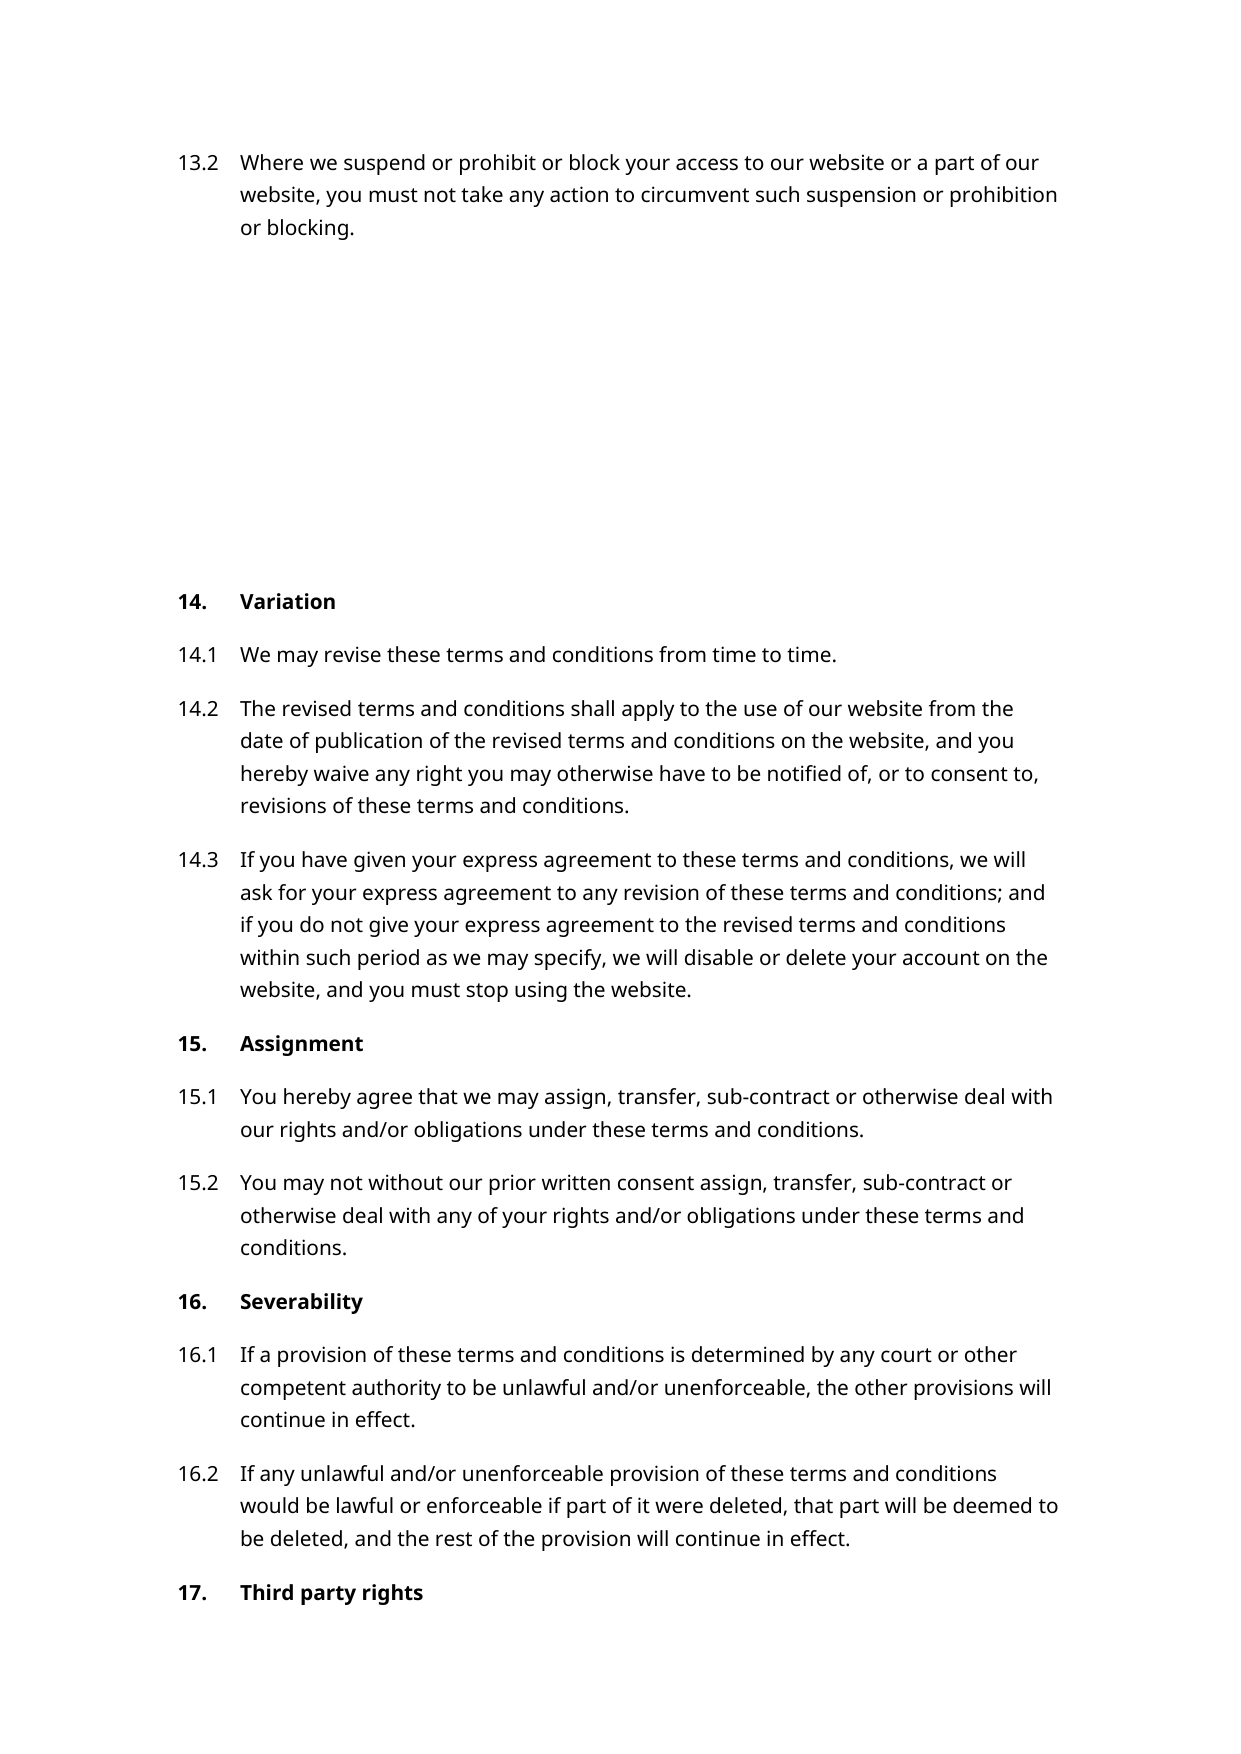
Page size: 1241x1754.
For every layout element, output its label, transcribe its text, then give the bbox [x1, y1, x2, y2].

text 16.1 If a provision of these terms and conditions is determined by any court or other competent authority to be unlawful and/or unenforceable, the other provisions will continue in effect. [177, 1340, 1063, 1434]
text 15. Assignment [177, 1029, 1063, 1057]
text 13.2 Where we suspend or prohibit or block your access to our website or a part of our website, you must not take any action to circumvent such suspension or prohibition or blocking. [177, 148, 1063, 241]
text 17. Third party rights [177, 1578, 1063, 1606]
text 16. Severability [177, 1287, 1063, 1315]
text 15.1 You hereby agree that we may assign, transfer, sub-contract or otherwise deal with our rights and/or obligations under these terms and conditions. [177, 1082, 1063, 1143]
text 14.1 We may revise these terms and conditions from time to time. [177, 640, 1063, 669]
text 16.2 If any unlawful and/or unenforceable provision of these terms and conditions would be lawful or enforceable if part of it were deleted, that part will be deemed to be deleted, and the rest of the provision will continue in effect. [177, 1459, 1063, 1553]
text 14.2 The revised terms and conditions shall apply to the use of our website from the date of publication of the revised terms and conditions on the website, and you hereby waive any right you may otherwise have to be notified of, or to consent to, revisions of these terms and conditions. [177, 694, 1063, 820]
text 14. Variation [177, 587, 1063, 615]
text 14.3 If you have given your express agreement to these terms and conditions, we will ask for your express agreement to any revision of these terms and conditions; and if you do not give your express agreement to the revised terms and conditions within such period as we may specify, we will disable or delete your account on the website, and you must stop using the website. [177, 845, 1063, 1004]
text 15.2 You may not without our prior written consent assign, transfer, sub-contract or otherwise deal with any of your rights and/or obligations under these terms and conditions. [177, 1168, 1063, 1262]
